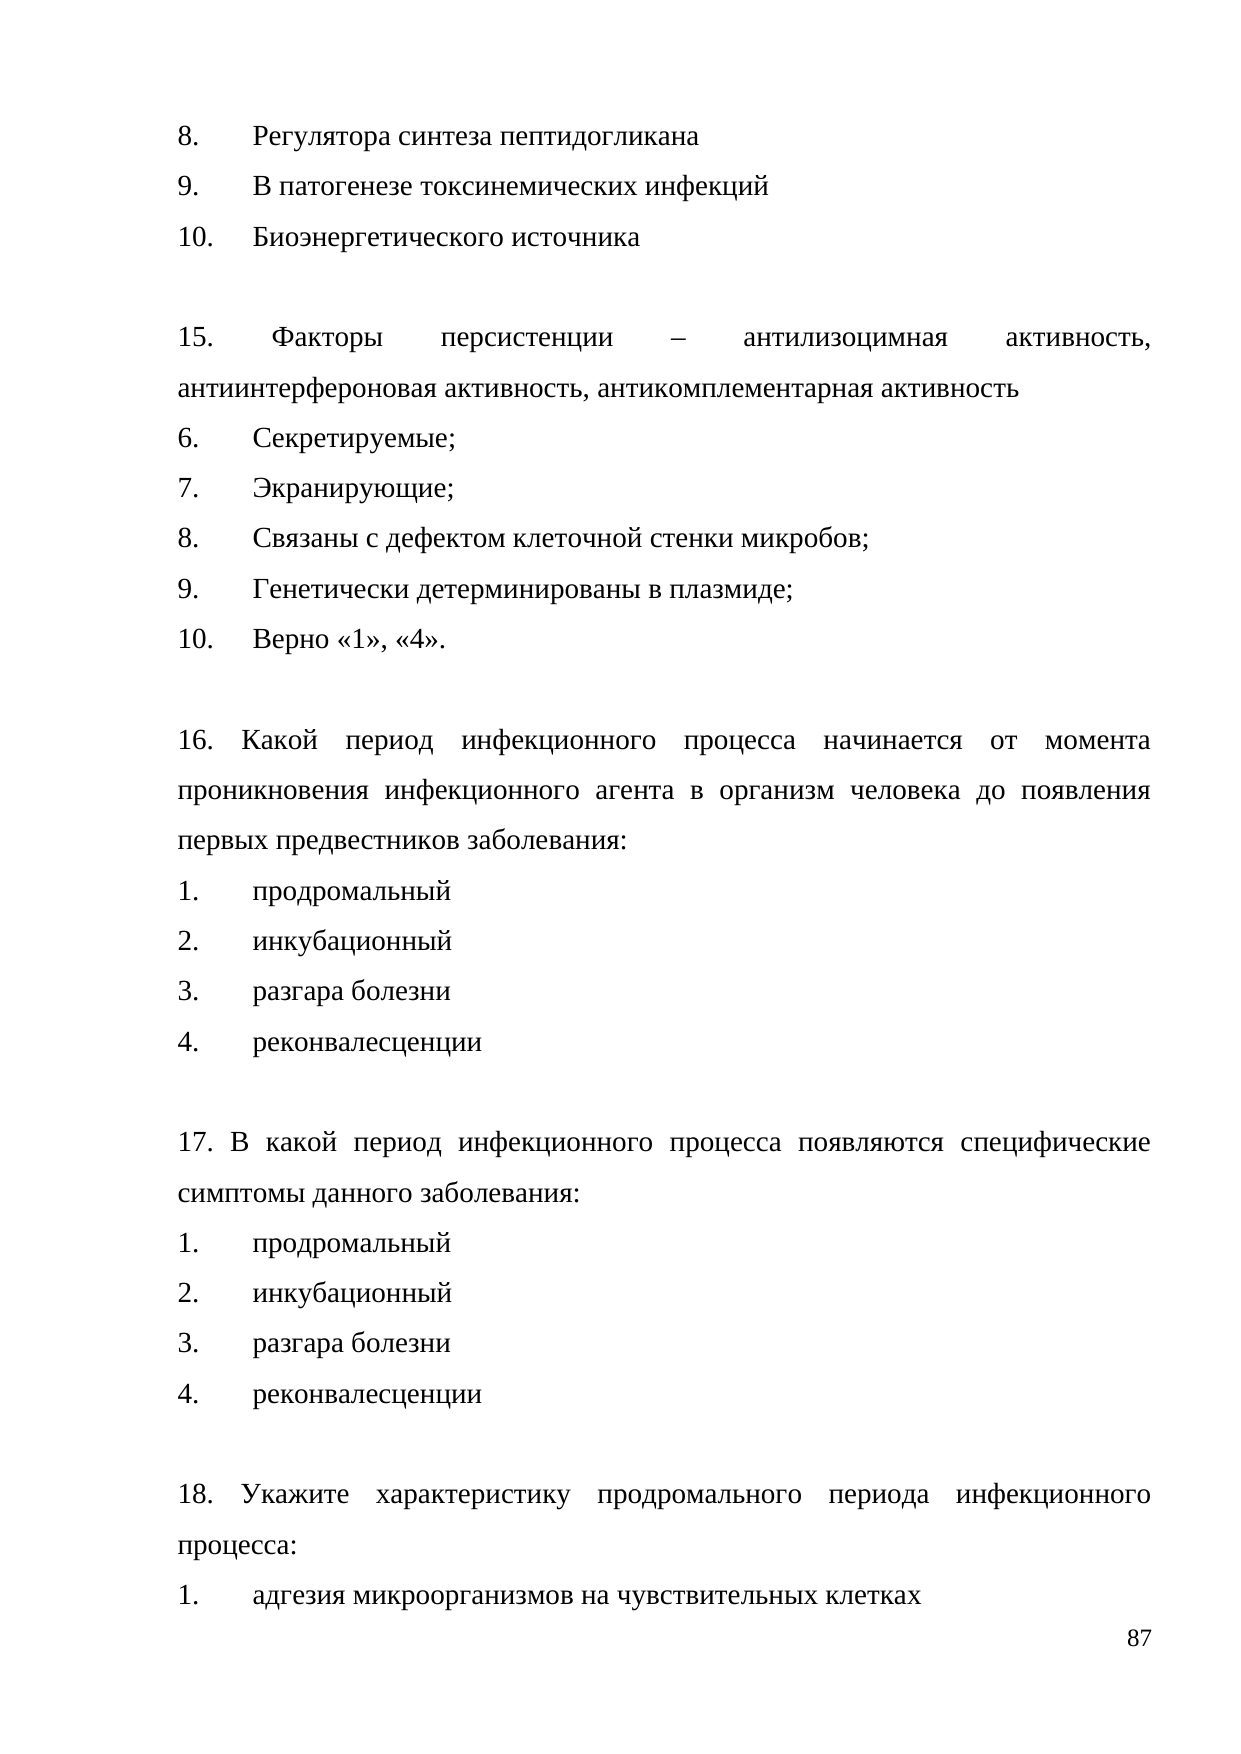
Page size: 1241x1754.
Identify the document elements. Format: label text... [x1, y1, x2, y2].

text 18. Укажите характеристику продромального периода инфекционного процесса: [177, 1477, 1152, 1560]
list Связаны с дефектом клеточной стенки микробов; [177, 521, 1152, 554]
list реконвалесценции [177, 1024, 1152, 1057]
list продромальный [177, 1225, 1152, 1258]
list Биоэнергетического источника [177, 219, 1152, 252]
text 17. В какой период инфекционного процесса появляются специфические симптомы данного заболевания: [177, 1124, 1152, 1208]
list адгезия микроорганизмов на чувствительных клетках [177, 1577, 1152, 1611]
list инкубационный [177, 923, 1152, 957]
list инкубационный [177, 1275, 1152, 1309]
list В патогенезе токсинемических инфекций [177, 168, 1152, 202]
list Секретируемые; [177, 420, 1152, 453]
text 16. Какой период инфекционного процесса начинается от момента проникновения инфекционного агента в организм человека до появления первых предвестников заболевания: [177, 722, 1152, 856]
list продромальный [177, 873, 1152, 906]
list Генетически детерминированы в плазмиде; [177, 571, 1152, 604]
list разгара болезни [177, 1326, 1152, 1359]
list реконвалесценции [177, 1376, 1152, 1409]
list Экранирующие; [177, 470, 1152, 504]
list разгара болезни [177, 973, 1152, 1007]
text 15. Факторы персистенции – антилизоцимная активность, антиинтерфероновая активность, антикомплементарная активность [177, 319, 1152, 403]
list Регулятора синтеза пептидогликана [177, 118, 1152, 152]
list Верно «1», «4». [177, 621, 1152, 655]
